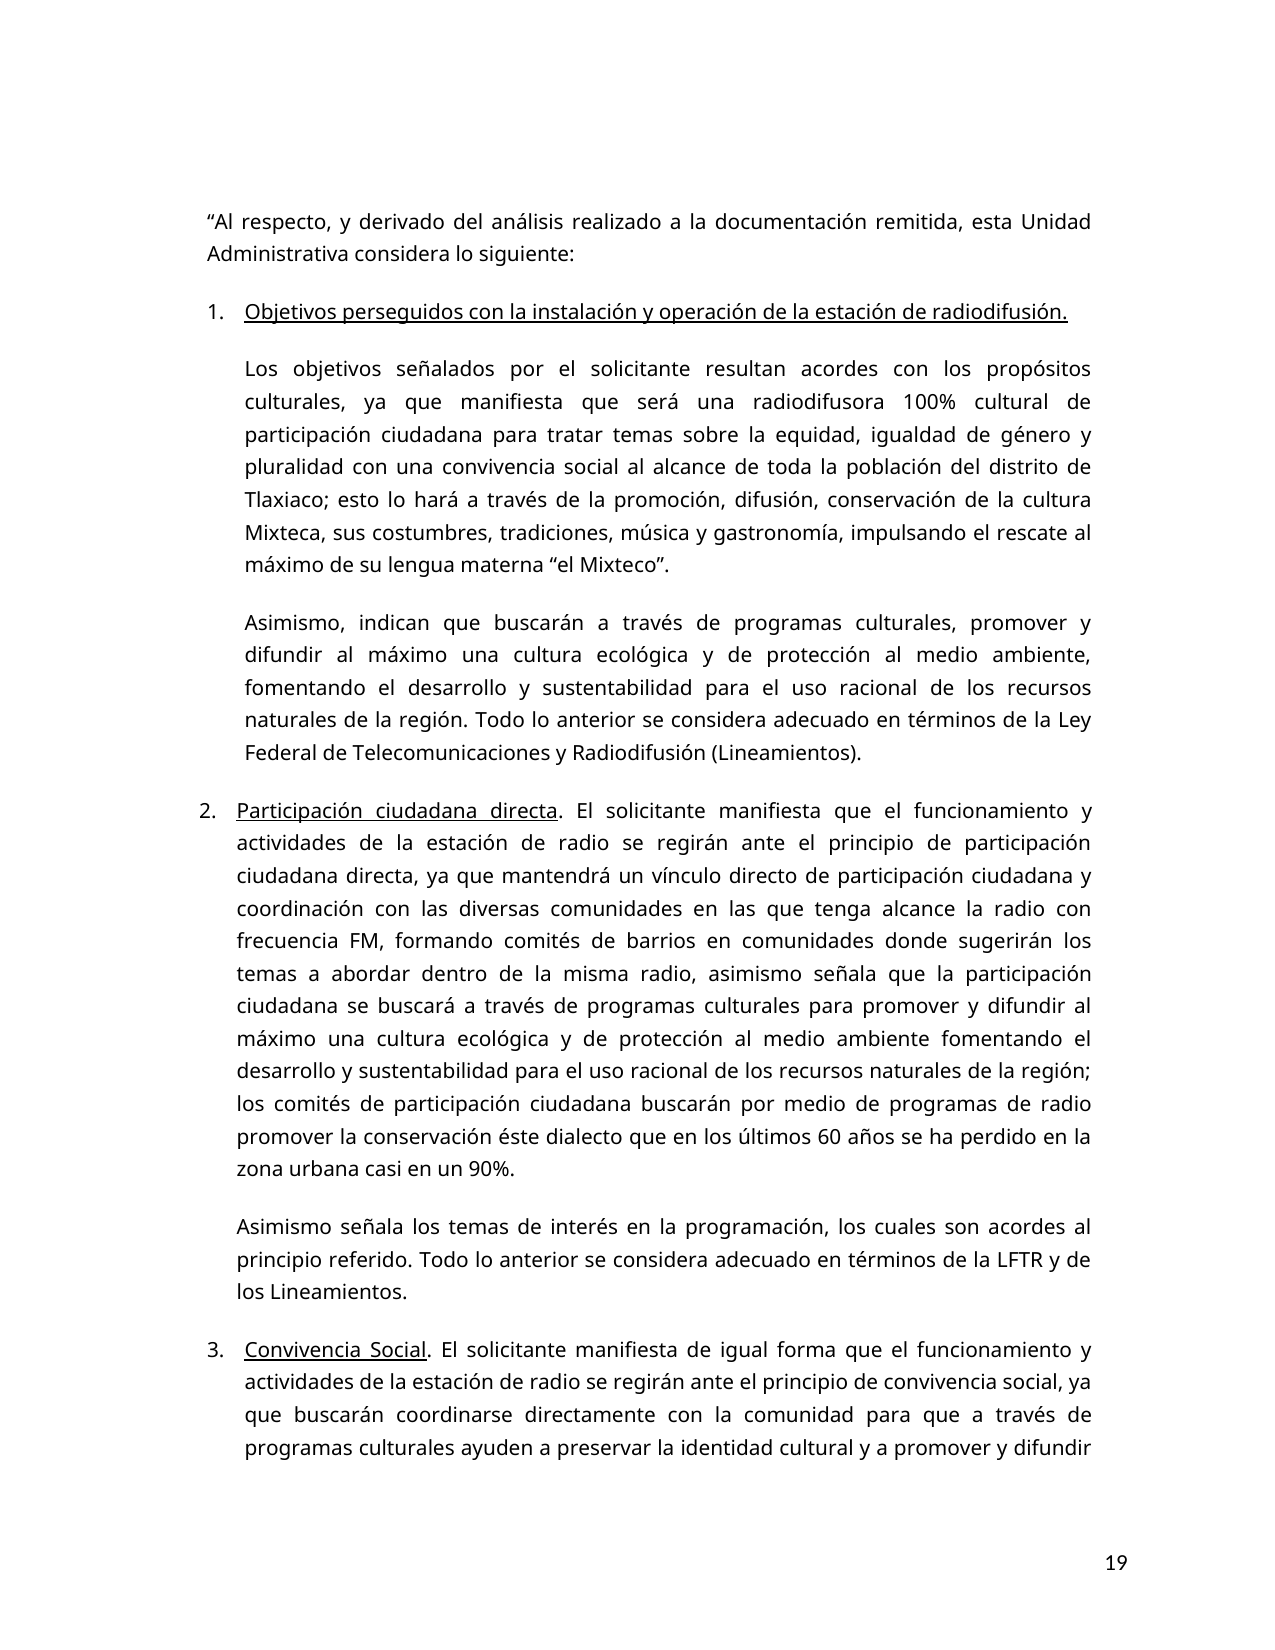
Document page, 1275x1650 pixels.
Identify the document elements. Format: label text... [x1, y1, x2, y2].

text Los objetivos señalados por el solicitante resultan acordes con los propósitos culturales, ya que manifiesta que será una radiodifusora 100% cultural de participación ciudadana para tratar temas sobre la equidad, igualdad de género y pluralidad con una convivencia social al alcance de toda la población del distrito de Tlaxiaco; esto lo hará a través de la promoción, difusión, conservación de la cultura Mixteca, sus costumbres, tradiciones, música y gastronomía, impulsando el rescate al máximo de su lengua materna “el Mixteco”. [244, 354, 1093, 579]
list Participación ciudadana directa. El solicitante manifiesta que el funcionamiento y actividades de la estación de radio se regirán ante el principio de participación ciudadana directa, ya que mantendrá un vínculo directo de participación ciudadana y coordinación con las diversas comunidades en las que tenga alcance la radio con frecuencia FM, formando comités de barrios en comunidades donde sugerirán los temas a abordar dentro de la misma radio, asimismo señala que la participación ciudadana se buscará a través de programas culturales para promover y difundir al máximo una cultura ecológica y de protección al medio ambiente fomentando el desarrollo y sustentabilidad para el uso racional de los recursos naturales de la región; los comités de participación ciudadana buscarán por medio de programas de radio promover la conservación éste dialecto que en los últimos 60 años se ha perdido en la zona urbana casi en un 90%. [199, 796, 1093, 1183]
list Objetivos perseguidos con la instalación y operación de la estación de radiodifusión. [207, 297, 1093, 325]
text Asimismo, indican que buscarán a través de programas culturales, promover y difundir al máximo una cultura ecológica y de protección al medio ambiente, fomentando el desarrollo y sustentabilidad para el uso racional de los recursos naturales de la región. Todo lo anterior se considera adecuado en términos de la Ley Federal de Telecomunicaciones y Radiodifusión (Lineamientos). [244, 608, 1093, 767]
text Asimismo señala los temas de interés en la programación, los cuales son acordes al principio referido. Todo lo anterior se considera adecuado en términos de la LFTR y de los Lineamientos. [236, 1212, 1093, 1306]
text “Al respecto, y derivado del análisis realizado a la documentación remitida, esta Unidad Administrativa considera lo siguiente: [207, 207, 1093, 268]
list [207, 1335, 1093, 1461]
